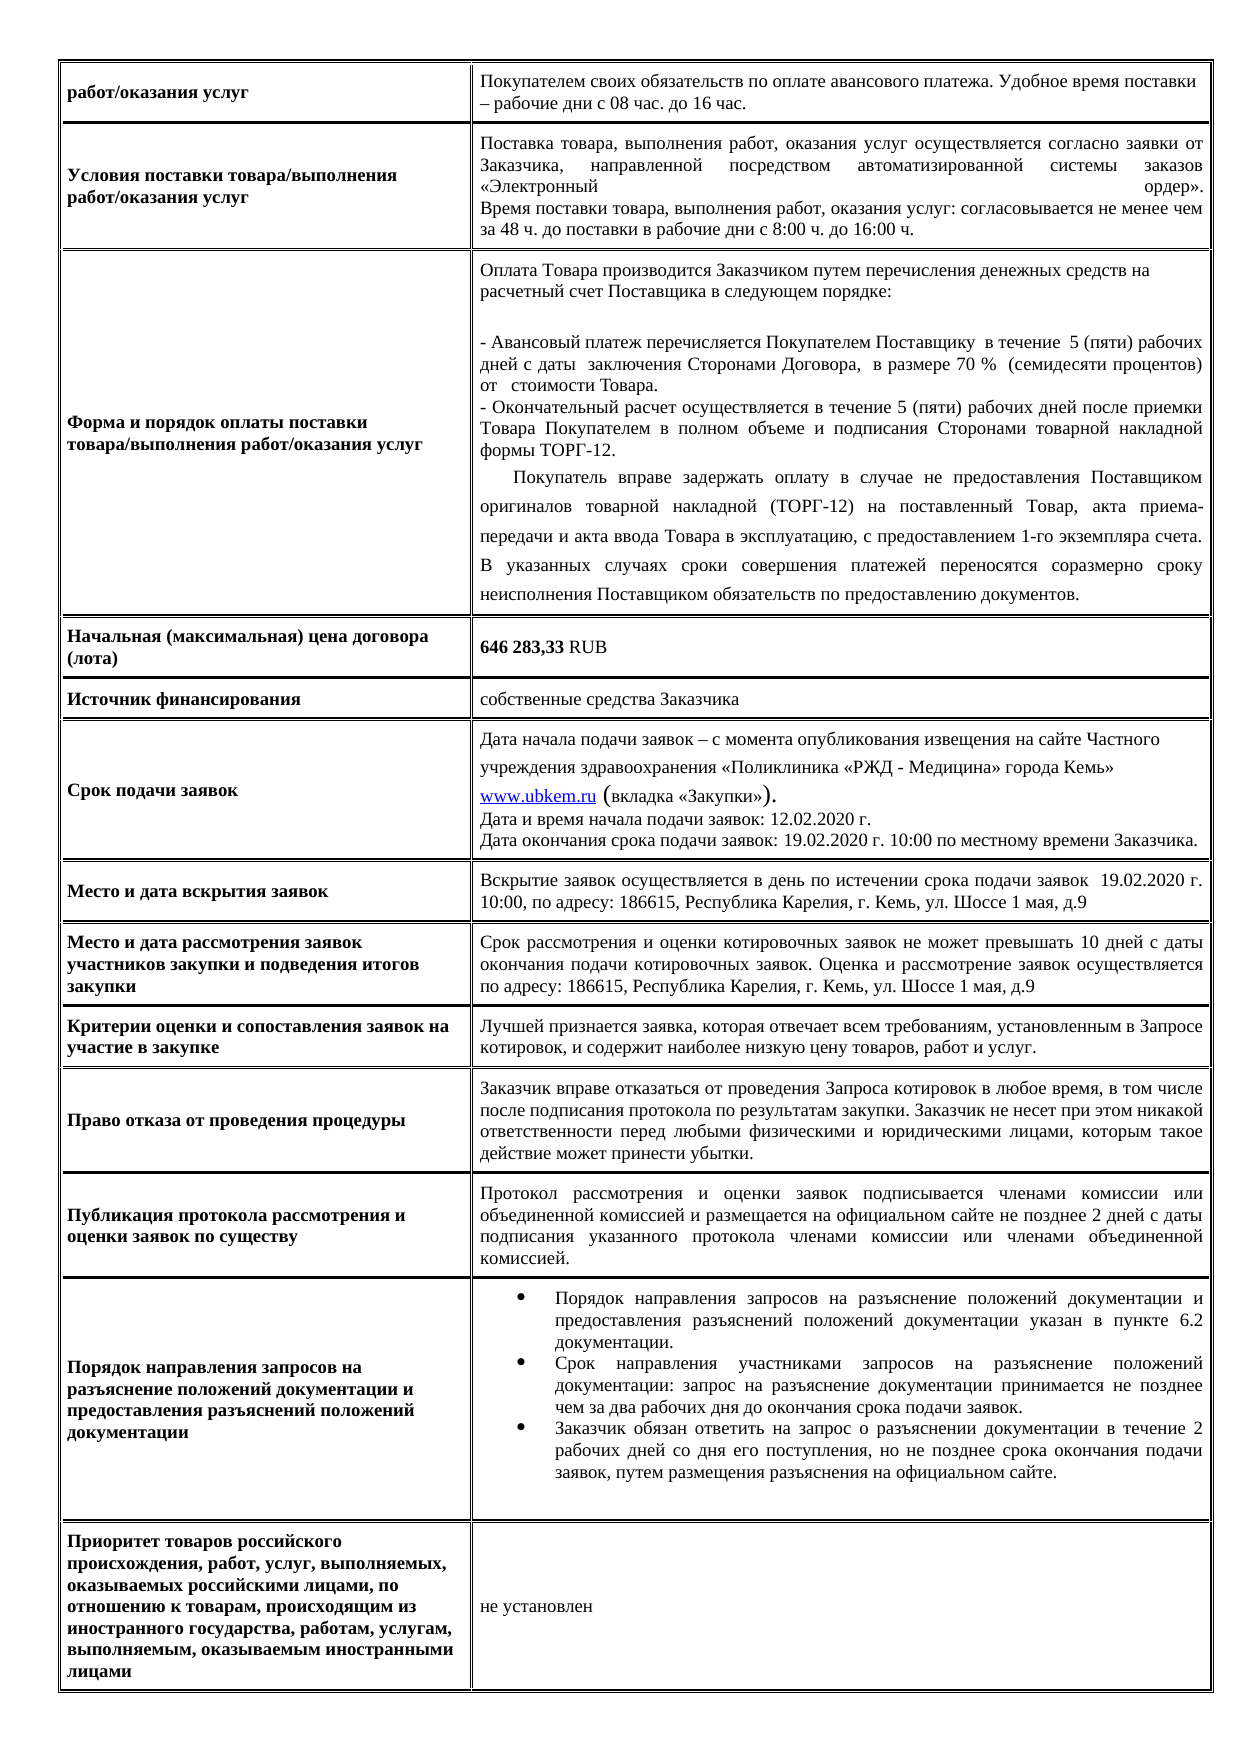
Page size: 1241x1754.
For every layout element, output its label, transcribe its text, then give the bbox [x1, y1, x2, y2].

table_cell Вскрытие заявок осуществляется в день по истечении срока подачи заявок 19.02.2020 г. 10:00, по адресу: 186615, Республика Карелия, г. Кемь, ул. Шоссе 1 мая, д.9 [473, 858, 1211, 920]
table_cell Источник финансирования [61, 676, 470, 717]
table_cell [61, 63, 472, 121]
table_cell не установлен [472, 1519, 1211, 1689]
table_cell Публикация протокола рассмотрения и оценки заявок по существу [61, 1171, 470, 1276]
table_cell Срок подачи заявок [61, 717, 470, 858]
table_cell Заказчик вправе отказаться от проведения Запроса котировок в любое время, в том числе после подписания протокола по результатам закупки. Заказчик не несет при этом никакой ответственности перед любыми физическими и юридическими лицами, которым такое действие может принести убытки. [472, 1066, 1212, 1171]
table_cell Критерии оценки и сопоставления заявок на участие в закупке [61, 1004, 470, 1066]
table_cell Право отказа от проведения процедуры [59, 1066, 472, 1171]
table_cell Порядок направления запросов на разъяснение положений документации и предоставления разъяснений положений документации [61, 1276, 470, 1519]
table_cell Приоритет товаров российского происхождения, работ, услуг, выполняемых, оказываемых российскими лицами, по отношению к товарам, происходящим из иностранного государства, работам, услугам, выполняемым, оказываемым иностранными лицами [61, 1519, 472, 1689]
table_cell Условия поставки товара/выполнения работ/оказания услуг [61, 121, 470, 248]
table_cell Порядок направления запросов на разъяснение положений документации и предоставления разъяснений положений документации указан в пункте 6.2 документации. Срок направления участниками запросов на разъяснение положений документации: запрос на разъяснение документации принимается не позднее чем за два рабочих дня до окончания срока подачи заявок. Заказчик обязан ответить на запрос о разъяснении документации в течение 2 рабочих дней со дня его поступления, но не позднее срока окончания подачи заявок, путем размещения разъяснения на официальном сайте. [473, 1276, 1210, 1519]
table_cell 646 283,33 RUB [473, 614, 1211, 676]
table_cell Форма и порядок оплаты поставки товара/выполнения работ/оказания услуг [59, 248, 472, 614]
table_cell Поставка товара, выполнения работ, оказания услуг осуществляется согласно заявки от Заказчика, направленной посредством автоматизированной системы заказов «Электронный ордер». Время поставки товара, выполнения работ, оказания услуг: согласовывается не менее чем за 48 ч. до поставки в рабочие дни с 8:00 ч. до 16:00 ч. [473, 121, 1210, 248]
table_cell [472, 63, 1210, 121]
table_cell Протокол рассмотрения и оценки заявок подписывается членами комиссии или объединенной комиссией и размещается на официальном сайте не позднее 2 дней с даты подписания указанного протокола членами комиссии или членами объединенной комиссией. [473, 1171, 1210, 1276]
table_cell Начальная (максимальная) цена договора (лота) [61, 614, 470, 676]
table_cell Лучшей признается заявка, которая отвечает всем требованиям, установленным в Запросе котировок, и содержит наиболее низкую цену товаров, работ и услуг. [473, 1004, 1210, 1066]
table_cell Место и дата рассмотрения заявок участников закупки и подведения итогов закупки [61, 920, 470, 1004]
table_cell Место и дата вскрытия заявок [61, 858, 470, 920]
table_cell Срок рассмотрения и оценки котировочных заявок не может превышать 10 дней с даты окончания подачи котировочных заявок. Оценка и рассмотрение заявок осуществляется по адресу: 186615, Республика Карелия, г. Кемь, ул. Шоссе 1 мая, д.9 [473, 920, 1211, 1004]
table_cell Дата начала подачи заявок – с момента опубликования извещения на сайте Частного учреждения здравоохранения «Поликлиника «РЖД - Медицина» города Кемь» www.ubkem.ru (вкладка «Закупки»). Дата и время начала подачи заявок: 12.02.2020 г. Дата окончания срока подачи заявок: 19.02.2020 г. 10:00 по местному времени Заказчика. [473, 717, 1211, 858]
table_cell Оплата Товара производится Заказчиком путем перечисления денежных средств на расчетный счет Поставщика в следующем порядке: - Авансовый платеж перечисляется Покупателем Поставщику в течение 5 (пяти) рабочих дней с даты заключения Сторонами Договора, в размере 70 % (семидесяти процентов) от стоимости Товара. - Окончательный расчет осуществляется в течение 5 (пяти) рабочих дней после приемки Товара Покупателем в полном объеме и подписания Сторонами товарной накладной формы ТОРГ-12. Покупатель вправе задержать оплату в случае не предоставления Поставщиком оригиналов товарной накладной (ТОРГ-12) на поставленный Товар, акта приема-передачи и акта ввода Товара в эксплуатацию, с предоставлением 1-го экземпляра счета. В указанных случаях сроки совершения платежей переносятся соразмерно сроку неисполнения Поставщиком обязательств по предоставлению документов. [472, 248, 1212, 614]
table_cell собственные средства Заказчика [473, 676, 1210, 717]
